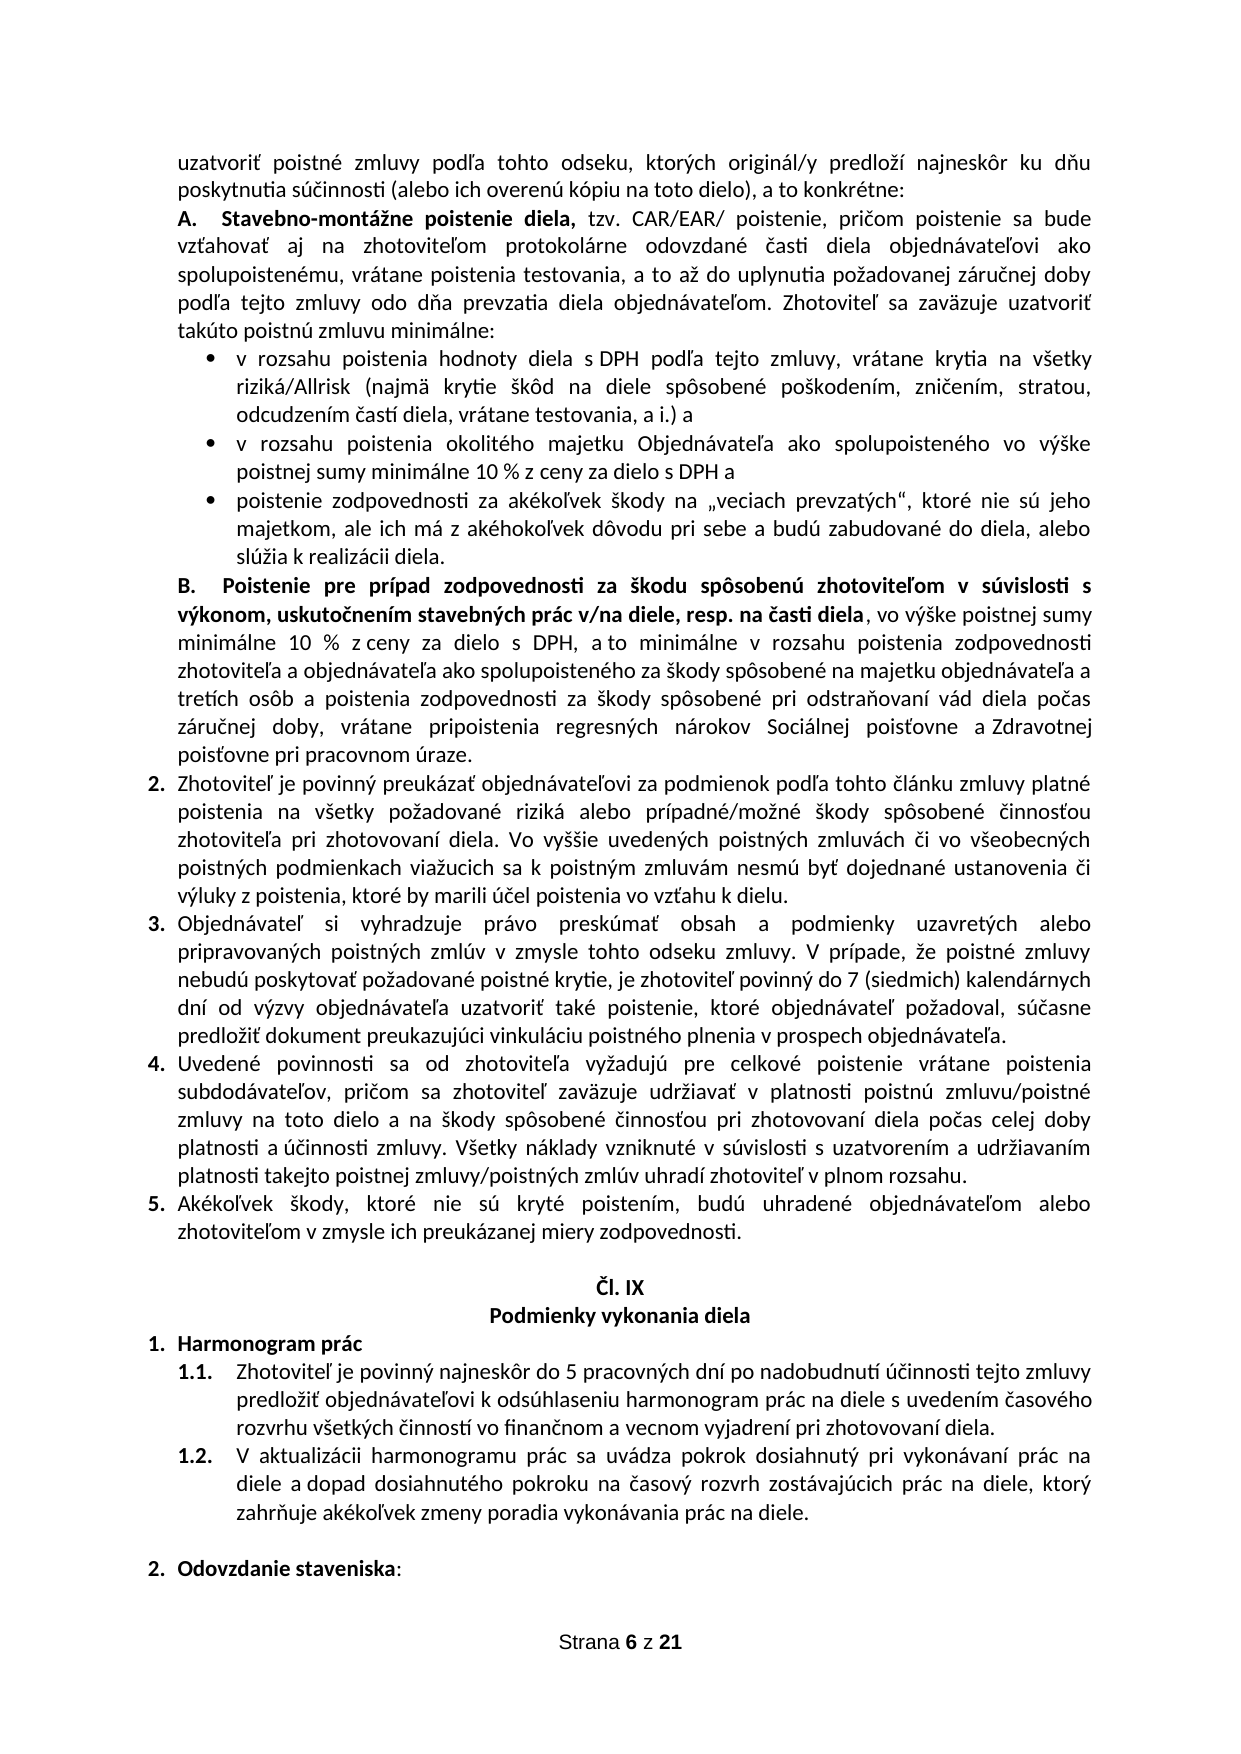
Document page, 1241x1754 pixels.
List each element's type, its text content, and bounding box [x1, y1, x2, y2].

list Akékoľvek škody, ktoré nie sú kryté poistením, budú uhradené objednávateľom alebo zhotoviteľom v zmysle ich preukázanej miery zodpovednosti. [148, 1189, 1093, 1245]
text Čl. IX [148, 1273, 1093, 1301]
list Harmonogram prác [148, 1329, 1093, 1357]
list v rozsahu poistenia hodnoty diela s DPH podľa tejto zmluvy, vrátane krytia na všetky riziká/Allrisk (najmä krytie škôd na diele spôsobené poškodením, zničením, stratou, odcudzením častí diela, vrátane testovania, a i.) a [207, 344, 1093, 428]
list Odovzdanie staveniska: [148, 1554, 1093, 1582]
list Objednávateľ si vyhradzuje právo preskúmať obsah a podmienky uzavretých alebo pripravovaných poistných zmlúv v zmysle tohto odseku zmluvy. V prípade, že poistné zmluvy nebudú poskytovať požadované poistné krytie, je zhotoviteľ povinný do 7 (siedmich) kalendárnych dní od výzvy objednávateľa uzatvoriť také poistenie, ktoré objednávateľ požadoval, súčasne predložiť dokument preukazujúci vinkuláciu poistného plnenia v prospech objednávateľa. [148, 909, 1093, 1049]
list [148, 148, 1093, 204]
list Stavebno-montážne poistenie diela, tzv. CAR/EAR/ poistenie, pričom poistenie sa bude vzťahovať aj na zhotoviteľom protokolárne odovzdané časti diela objednávateľovi ako spolupoistenému, vrátane poistenia testovania, a to až do uplynutia požadovanej záručnej doby podľa tejto zmluvy odo dňa prevzatia diela objednávateľom. Zhotoviteľ sa zaväzuje uzatvoriť takúto poistnú zmluvu minimálne: [177, 204, 1093, 344]
list Zhotoviteľ je povinný najneskôr do 5 pracovných dní po nadobudnutí účinnosti tejto zmluvy predložiť objednávateľovi k odsúhlaseniu harmonogram prác na diele s uvedením časového rozvrhu všetkých činností vo finančnom a vecnom vyjadrení pri zhotovovaní diela. [177, 1357, 1093, 1442]
list v rozsahu poistenia okolitého majetku Objednávateľa ako spolupoisteného vo výške poistnej sumy minimálne 10 % z ceny za dielo s DPH a [207, 429, 1093, 485]
text B. Poistenie pre prípad zodpovednosti za škodu spôsobenú zhotoviteľom v súvislosti s výkonom, uskutočnením stavebných prác v/na diele, resp. na časti diela, vo výške poistnej sumy minimálne 10 % z ceny za dielo s DPH, a to minimálne v rozsahu poistenia zodpovednosti zhotoviteľa a objednávateľa ako spolupoisteného za škody spôsobené na majetku objednávateľa a tretích osôb a poistenia zodpovednosti za škody spôsobené pri odstraňovaní vád diela počas záručnej doby, vrátane pripoistenia regresných nárokov Sociálnej poisťovne a Zdravotnej poisťovne pri pracovnom úraze. [177, 572, 1093, 768]
text Podmienky vykonania diela [148, 1301, 1093, 1329]
list Uvedené povinnosti sa od zhotoviteľa vyžadujú pre celkové poistenie vrátane poistenia subdodávateľov, pričom sa zhotoviteľ zaväzuje udržiavať v platnosti poistnú zmluvu/poistné zmluvy na toto dielo a na škody spôsobené činnosťou pri zhotovovaní diela počas celej doby platnosti a účinnosti zmluvy. Všetky náklady vzniknuté v súvislosti s uzatvorením a udržiavaním platnosti takejto poistnej zmluvy/poistných zmlúv uhradí zhotoviteľ v plnom rozsahu. [148, 1049, 1093, 1189]
list Zhotoviteľ je povinný preukázať objednávateľovi za podmienok podľa tohto článku zmluvy platné poistenia na všetky požadované riziká alebo prípadné/možné škody spôsobené činnosťou zhotoviteľa pri zhotovovaní diela. Vo vyššie uvedených poistných zmluvách či vo všeobecných poistných podmienkach viažucich sa k poistným zmluvám nesmú byť dojednané ustanovenia či výluky z poistenia, ktoré by marili účel poistenia vo vzťahu k dielu. [148, 769, 1093, 909]
list V aktualizácii harmonogramu prác sa uvádza pokrok dosiahnutý pri vykonávaní prác na diele a dopad dosiahnutého pokroku na časový rozvrh zostávajúcich prác na diele, ktorý zahrňuje akékoľvek zmeny poradia vykonávania prác na diele. [177, 1442, 1093, 1526]
list poistenie zodpovednosti za akékoľvek škody na „veciach prevzatých“, ktoré nie sú jeho majetkom, ale ich má z akéhokoľvek dôvodu pri sebe a budú zabudované do diela, alebo slúžia k realizácii diela. [207, 486, 1093, 570]
